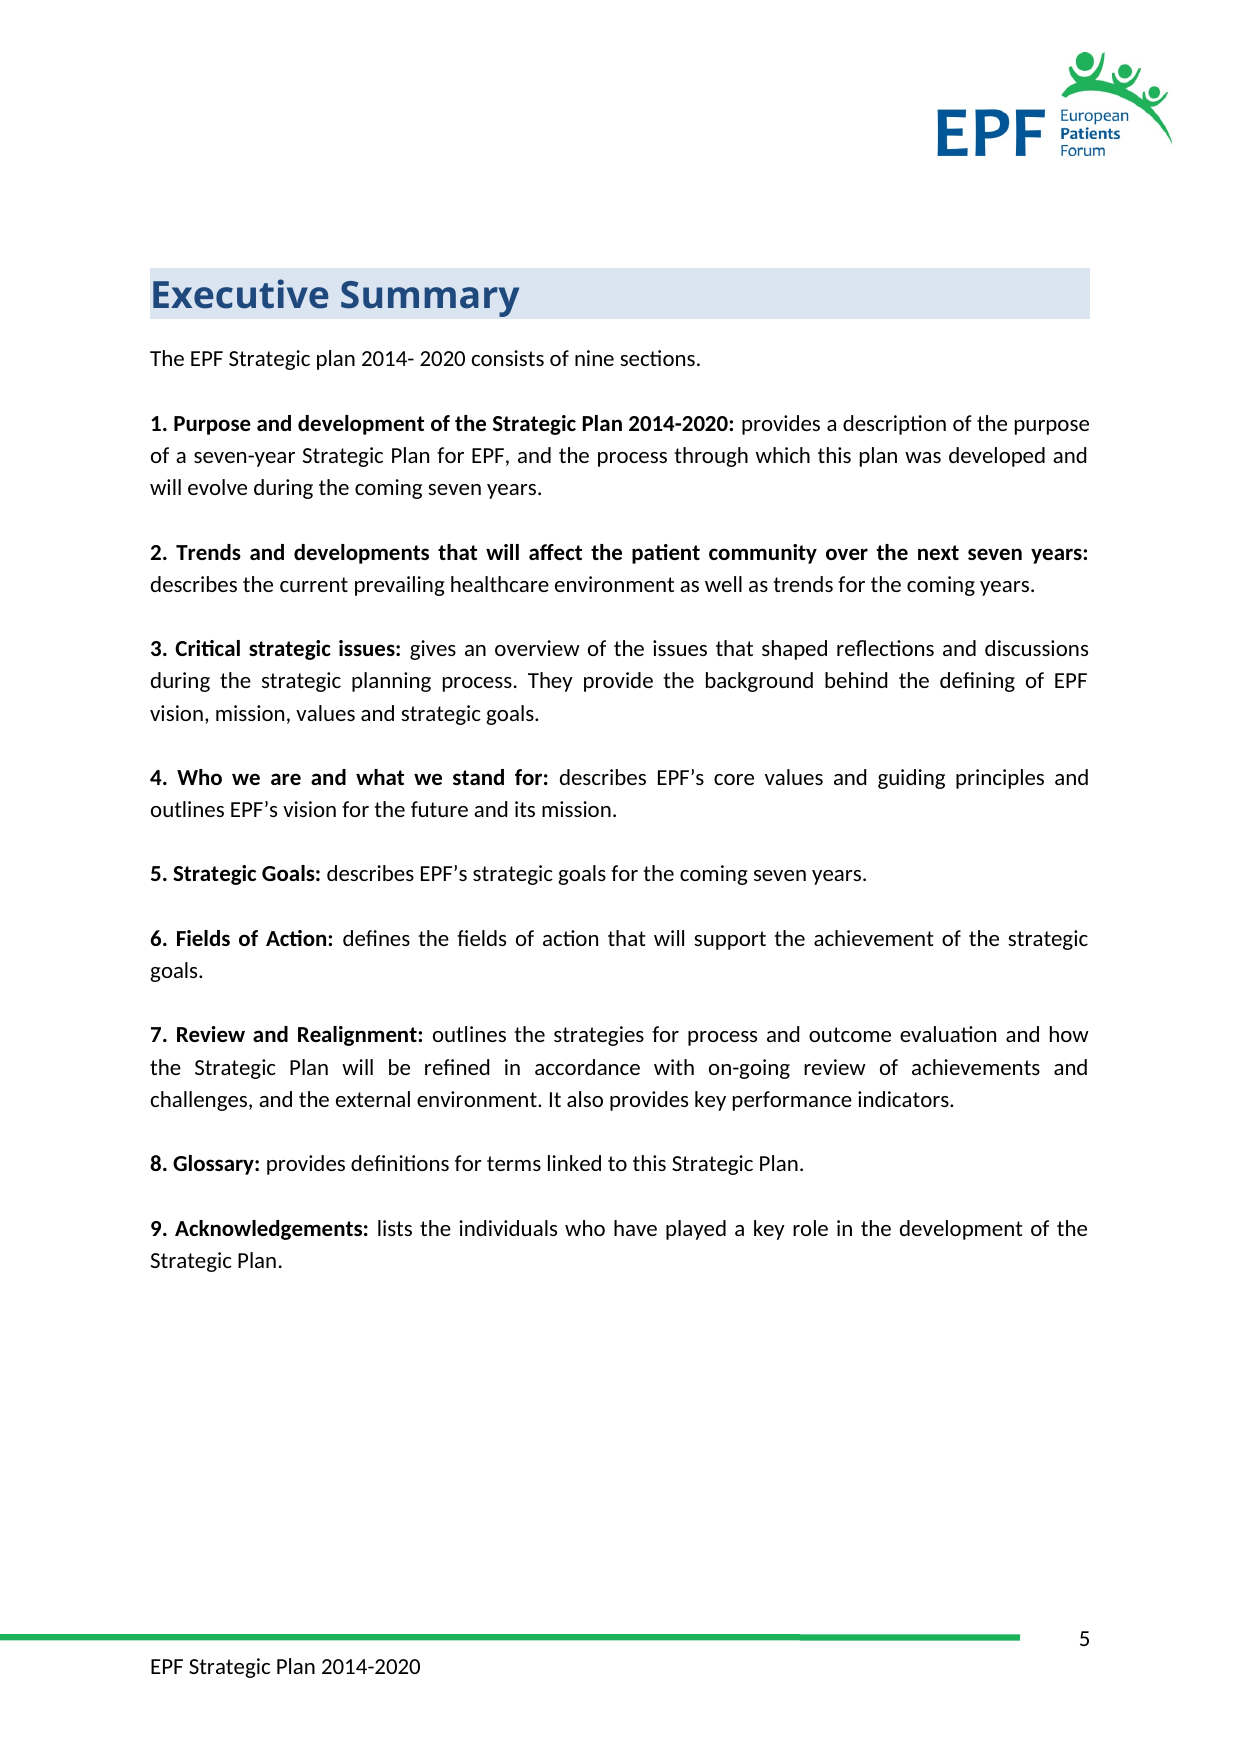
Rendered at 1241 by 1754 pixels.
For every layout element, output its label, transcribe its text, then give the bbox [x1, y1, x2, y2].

text 8. Glossary: provides definitions for terms linked to this Strategic Plan. [150, 1149, 1090, 1177]
text 1. Purpose and development of the Strategic Plan 2014-2020: provides a description of the purpose of a seven-year Strategic Plan for EPF, and the process through which this plan was developed and will evolve during the coming seven years. [150, 409, 1090, 501]
text 6. Fields of Action: defines the fields of action that will support the achievement of the strategic goals. [150, 924, 1090, 984]
picture [937, 52, 1173, 156]
text 2. Trends and developments that will affect the patient community over the next seven years: describes the current prevailing healthcare environment as well as trends for the coming years. [150, 538, 1090, 598]
text 4. Who we are and what we stand for: describes EPF’s core values and guiding principles and outlines EPF’s vision for the future and its mission. [150, 763, 1090, 823]
text 5. Strategic Goals: describes EPF’s strategic goals for the coming seven years. [150, 859, 1090, 888]
subtitle Executive Summary [150, 268, 1090, 319]
text 9. Acknowledgements: lists the individuals who have played a key role in the development of the Strategic Plan. [150, 1214, 1090, 1274]
text 3. Critical strategic issues: gives an overview of the issues that shaped reflections and discussions during the strategic planning process. They provide the background behind the defining of EPF vision, mission, values and strategic goals. [150, 634, 1090, 727]
text The EPF Strategic plan 2014- 2020 consists of nine sections. [150, 344, 1090, 373]
text 7. Review and Realignment: outlines the strategies for process and outcome evaluation and how the Strategic Plan will be refined in accordance with on-going review of achievements and challenges, and the external environment. It also provides key performance indicators. [150, 1021, 1090, 1113]
